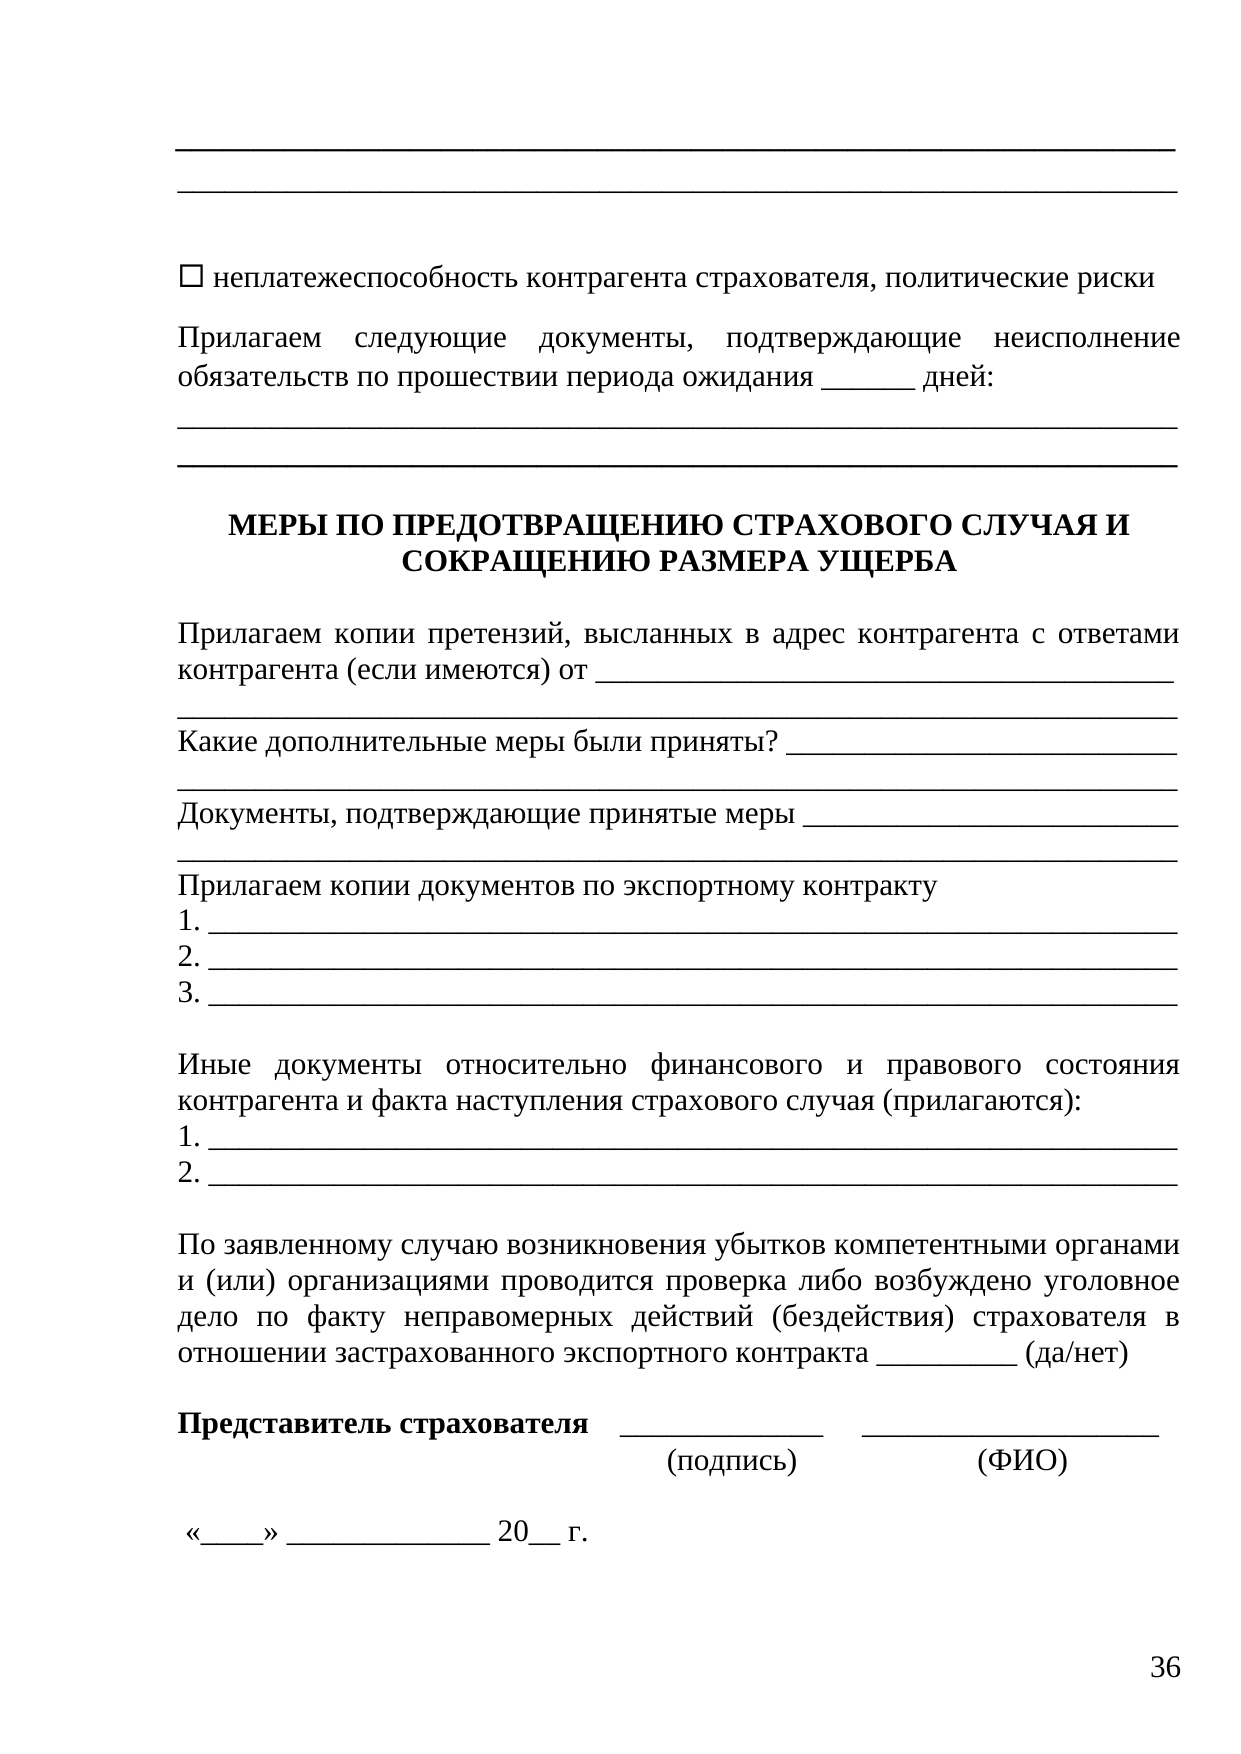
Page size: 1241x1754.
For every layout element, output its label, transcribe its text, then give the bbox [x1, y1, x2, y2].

text 2. ______________________________________________________________ [177, 1153, 1181, 1189]
text Прилагаем копии претензий, высланных в адрес контрагента с ответами контрагента (если имеются) от _____________________________________ [177, 614, 1181, 686]
text (подпись) (ФИО) [177, 1441, 1181, 1477]
text ________________________________________________________________ [177, 434, 1181, 470]
text ________________________________________________________________ [177, 396, 1181, 432]
text Прилагаем следующие документы, подтверждающие неисполнение обязательств по прошествии периода ожидания ______ дней: [177, 318, 1181, 393]
text ________________________________________________________________ [177, 758, 1181, 794]
text неплатежеспособность контрагента страхователя, политические риски [177, 259, 1181, 294]
text 2. ______________________________________________________________ [177, 938, 1181, 973]
text ________________________________________________________________ [177, 686, 1181, 722]
text ________________________________________________________________ [177, 118, 1181, 154]
text Меры по предотвращению страхового случая и сокращению размера ущерба [177, 506, 1181, 578]
text 3. ______________________________________________________________ [177, 973, 1181, 1009]
text 1. ______________________________________________________________ [177, 1117, 1181, 1153]
text 1. ______________________________________________________________ [177, 902, 1181, 938]
text Документы, подтверждающие принятые меры ________________________ [177, 794, 1181, 830]
text По заявленному случаю возникновения убытков компетентными органами и (или) организациями проводится проверка либо возбуждено уголовное дело по факту неправомерных действий (бездействия) страхователя в отношении застрахованного экспортного контракта _________ (да/нет) [177, 1225, 1181, 1369]
text Прилагаем копии документов по экспортному контракту [177, 866, 1181, 902]
text Представитель страхователя _____________ ___________________ [177, 1405, 1181, 1441]
text ________________________________________________________________ [177, 830, 1181, 866]
text «____» _____________ 20__ г. [177, 1513, 1181, 1548]
text Иные документы относительно финансового и правового состояния контрагента и факта наступления страхового случая (прилагаются): [177, 1045, 1181, 1117]
text Какие дополнительные меры были приняты? _________________________ [177, 722, 1181, 758]
text ________________________________________________________________ [177, 160, 1181, 196]
